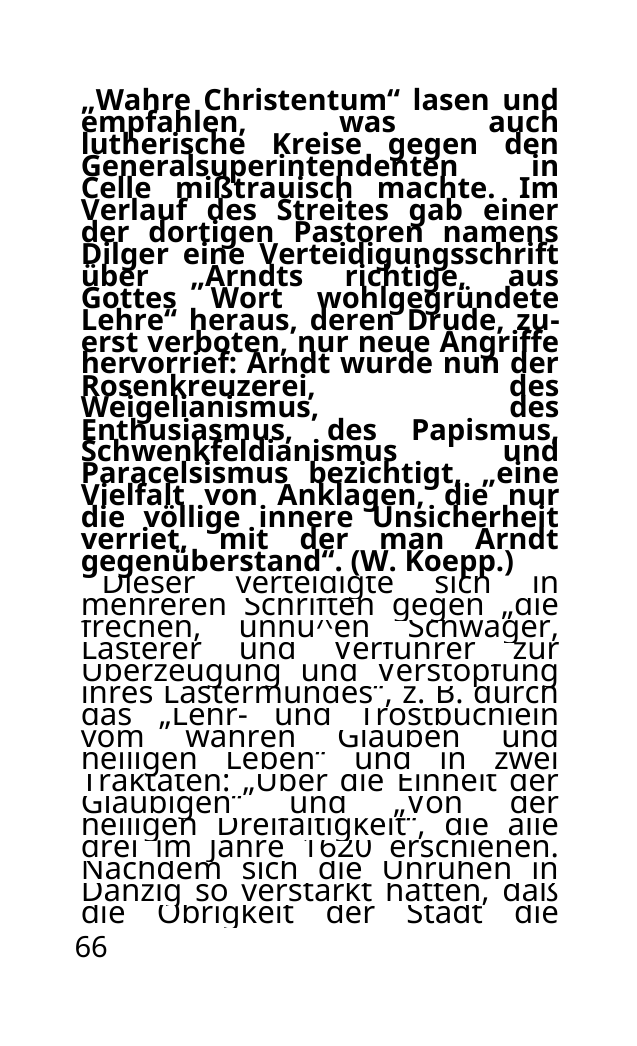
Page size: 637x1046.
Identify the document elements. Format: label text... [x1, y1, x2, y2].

text 66 [74, 934, 108, 964]
text Dieser verteidigte sich in mehreren Schriften gegen „die frechen, unnü^en Schwäger, Lästerer und Verführer zur Überzeugung und Verstopfung ihres Lästermundes“, z. B. durch das „Lehr- und Trostbüchlein vom wahren Glauben und heiligen Leben“ und in zwei Traktaten: „Über die Einheit der Gläubigen“ und „Von der heiligen Dreifaltigkeit“, die alle drei im Jahre 1620 erschienen. Nachdem sich die Unruhen in Danzig so verstärkt hatten, daß die Obrigkeit der Stadt die Störung der Eintracht unter den Geistlichen amtlich mißbilligt und der Rat jede Erwähnung Arndts auf der Kanzel verboten hatte, widmete ihm dieser eine lateinischeVerteidigungsschrift, auf deutsch „Apologetische Wiederholung“; in ihr betonte er den festen Willen zur Übereinstimmung mit den Bekenntnisschriften und die Abweisung aller Irrlehren; andererseits trat er nachdrücklich für die angefochtenen, als mystisch verdächtigten Stellen in seinem Hauptwerk ein und behielt nun in seinem Kampf um ein erneuertes christliches Leben und um eine neue, von innen gespeiste Frömmigkeit den Sieg. Noch in seinem Todesjahr 1621 gab er die Predigten Taulers heraus mit einer Vorrede, darin es heißt: [81, 576, 559, 927]
text „Wahre Christentum“ lasen und empfahlen, was auch lutherische Kreise gegen den Generalsuperintendenten in Celle mißtrauisch machte. Im Verlauf des Streites gab einer der dortigen Pastoren namens Dilger eine Verteidigungsschrift über „Arndts richtige, aus Gottes Wort wohlgegründete Lehre“ heraus, deren Drude, zuerst verboten, nur neue Angriffe hervorrief: Arndt wurde nun der Rosenkreuzerei, des Weigelianismus, des Enthusiasmus, des Papismus, Schwenkfeldianismus und Paracelsismus bezichtigt, „eine Vielfalt von Anklagen, die nur die völlige innere Unsicherheit verriet, mit der man Arndt gegenüberstand“. (W. Koepp.) [81, 93, 559, 576]
